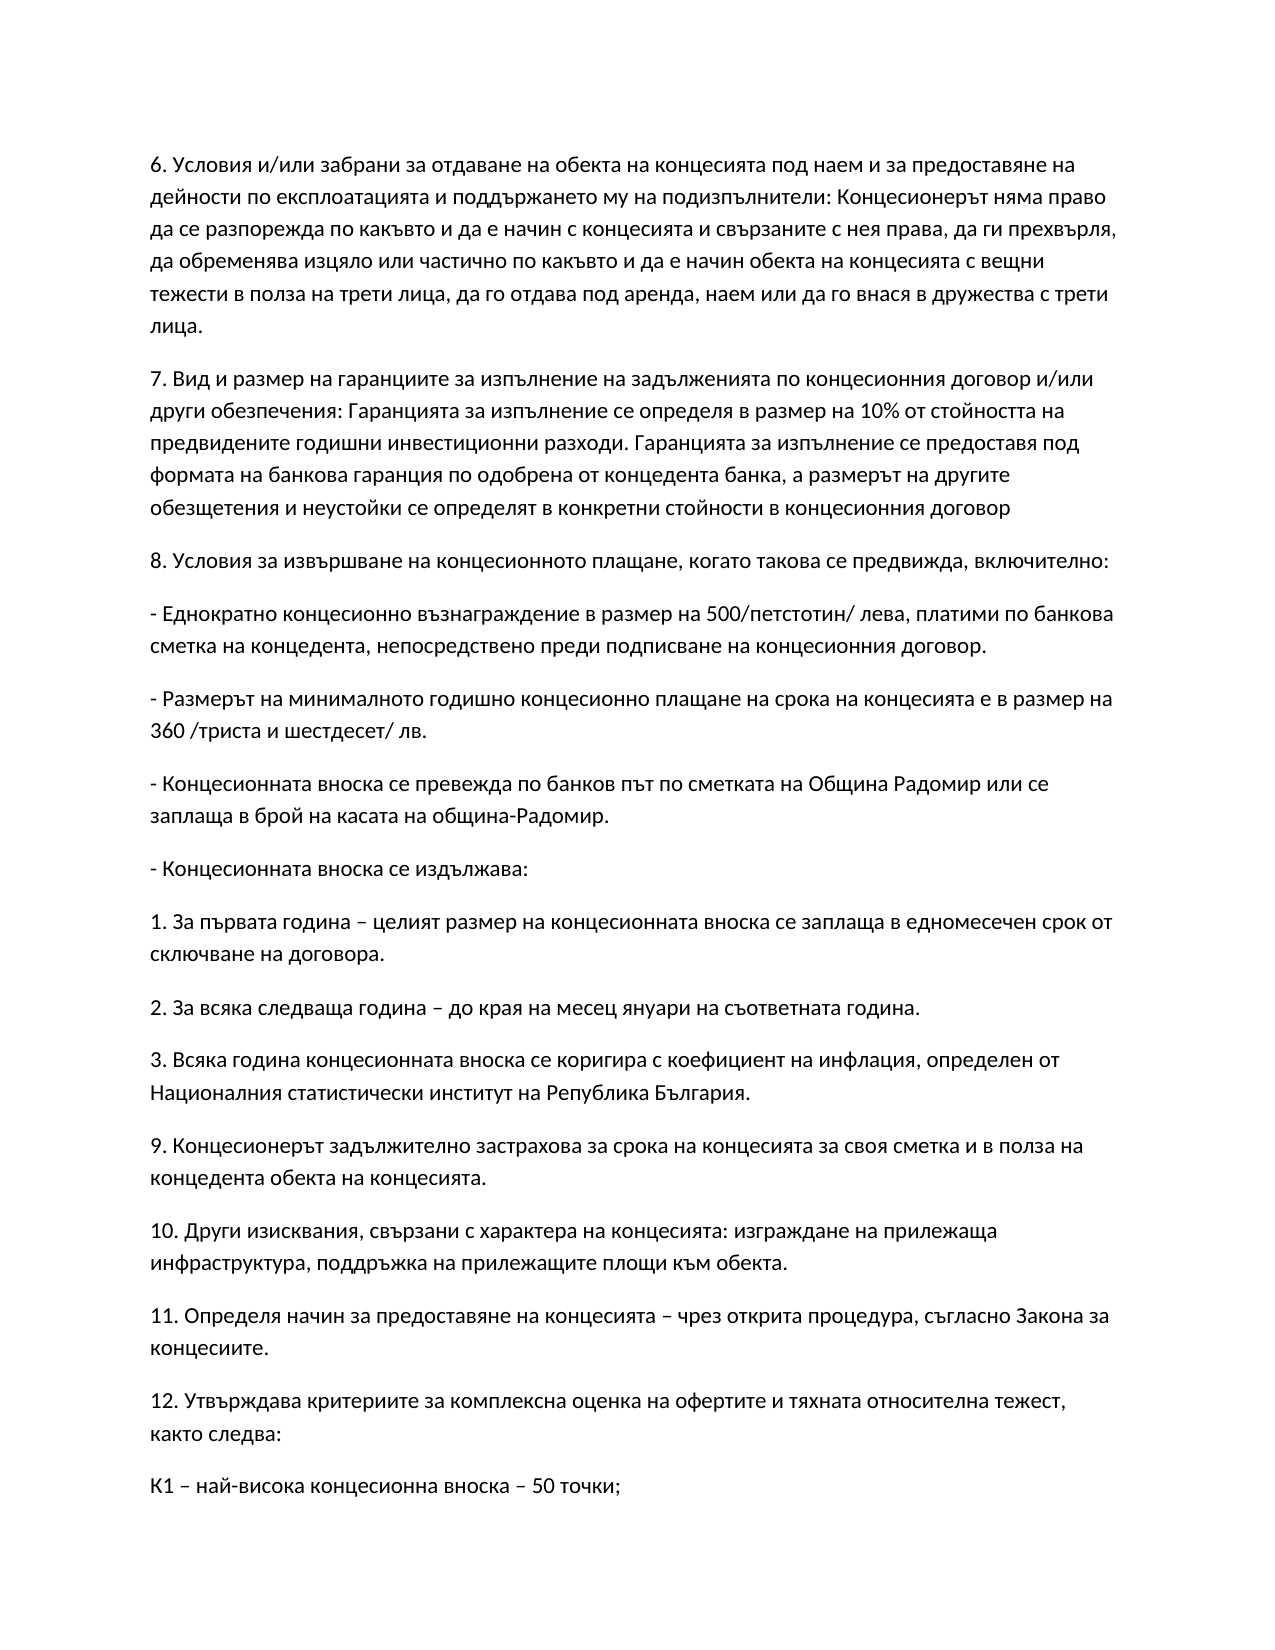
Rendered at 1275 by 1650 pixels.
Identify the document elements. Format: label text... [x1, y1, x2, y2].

text 10. Други изисквания, свързани с характера на концесията: изграждане на прилежаща инфраструктура, поддръжка на прилежащите площи към обекта. [150, 1216, 1125, 1276]
text - Еднократно концесионно възнаграждение в размер на 500/петстотин/ лева, платими по банкова сметка на концедента, непосредствено преди подписване на концесионния договор. [150, 599, 1125, 659]
text 9. Концесионерът задължително застрахова за срока на концесията за своя сметка и в полза на концедента обекта на концесията. [150, 1131, 1125, 1191]
text - Концесионната вноска се издължава: [150, 854, 1125, 882]
text К1 – най-висока концесионна вноска – 50 точки; [150, 1472, 1125, 1500]
text 1. За първата година – целият размер на концесионната вноска се заплаща в едномесечен срок от сключване на договора. [150, 907, 1125, 968]
text 8. Условия за извършване на концесионното плащане, когато такова се предвижда, включително: [150, 546, 1125, 574]
text 12. Утвърждава критериите за комплексна оценка на офертите и тяхната относителна тежест, както следва: [150, 1386, 1125, 1447]
text - Концесионната вноска се превежда по банков път по сметката на Община Радомир или се заплаща в брой на касата на община-Радомир. [150, 769, 1125, 829]
text - Размерът на минималното годишно концесионно плащане на срока на концесията е в размер на 360 /триста и шестдесет/ лв. [150, 684, 1125, 744]
text 6. Условия и/или забрани за отдаване на обекта на концесията под наем и за предоставяне на дейности по експлоатацията и поддържането му на подизпълнители: Концесионерът няма право да се разпорежда по какъвто и да е начин с концесията и свързаните с нея права, да ги прехвърля, да обременява изцяло или частично по какъвто и да е начин обекта на концесията с вещни тежести в полза на трети лица, да го отдава под аренда, наем или да го внася в дружества с трети лица. [150, 150, 1125, 339]
text 3. Всяка година концесионната вноска се коригира с коефициент на инфлация, определен от Националния статистически институт на Република България. [150, 1046, 1125, 1106]
text 2. За всяка следваща година – до края на месец януари на съответната година. [150, 993, 1125, 1021]
text 11. Определя начин за предоставяне на концесията – чрез открита процедура, съгласно Закона за концесиите. [150, 1301, 1125, 1361]
text 7. Вид и размер на гаранциите за изпълнение на задълженията по концесионния договор и/или други обезпечения: Гаранцията за изпълнение се определя в размер на 10% от стойността на предвидените годишни инвестиционни разходи. Гаранцията за изпълнение се предоставя под формата на банкова гаранция по одобрена от концедента банка, а размерът на другите обезщетения и неустойки се определят в конкретни стойности в концесионния договор [150, 364, 1125, 521]
